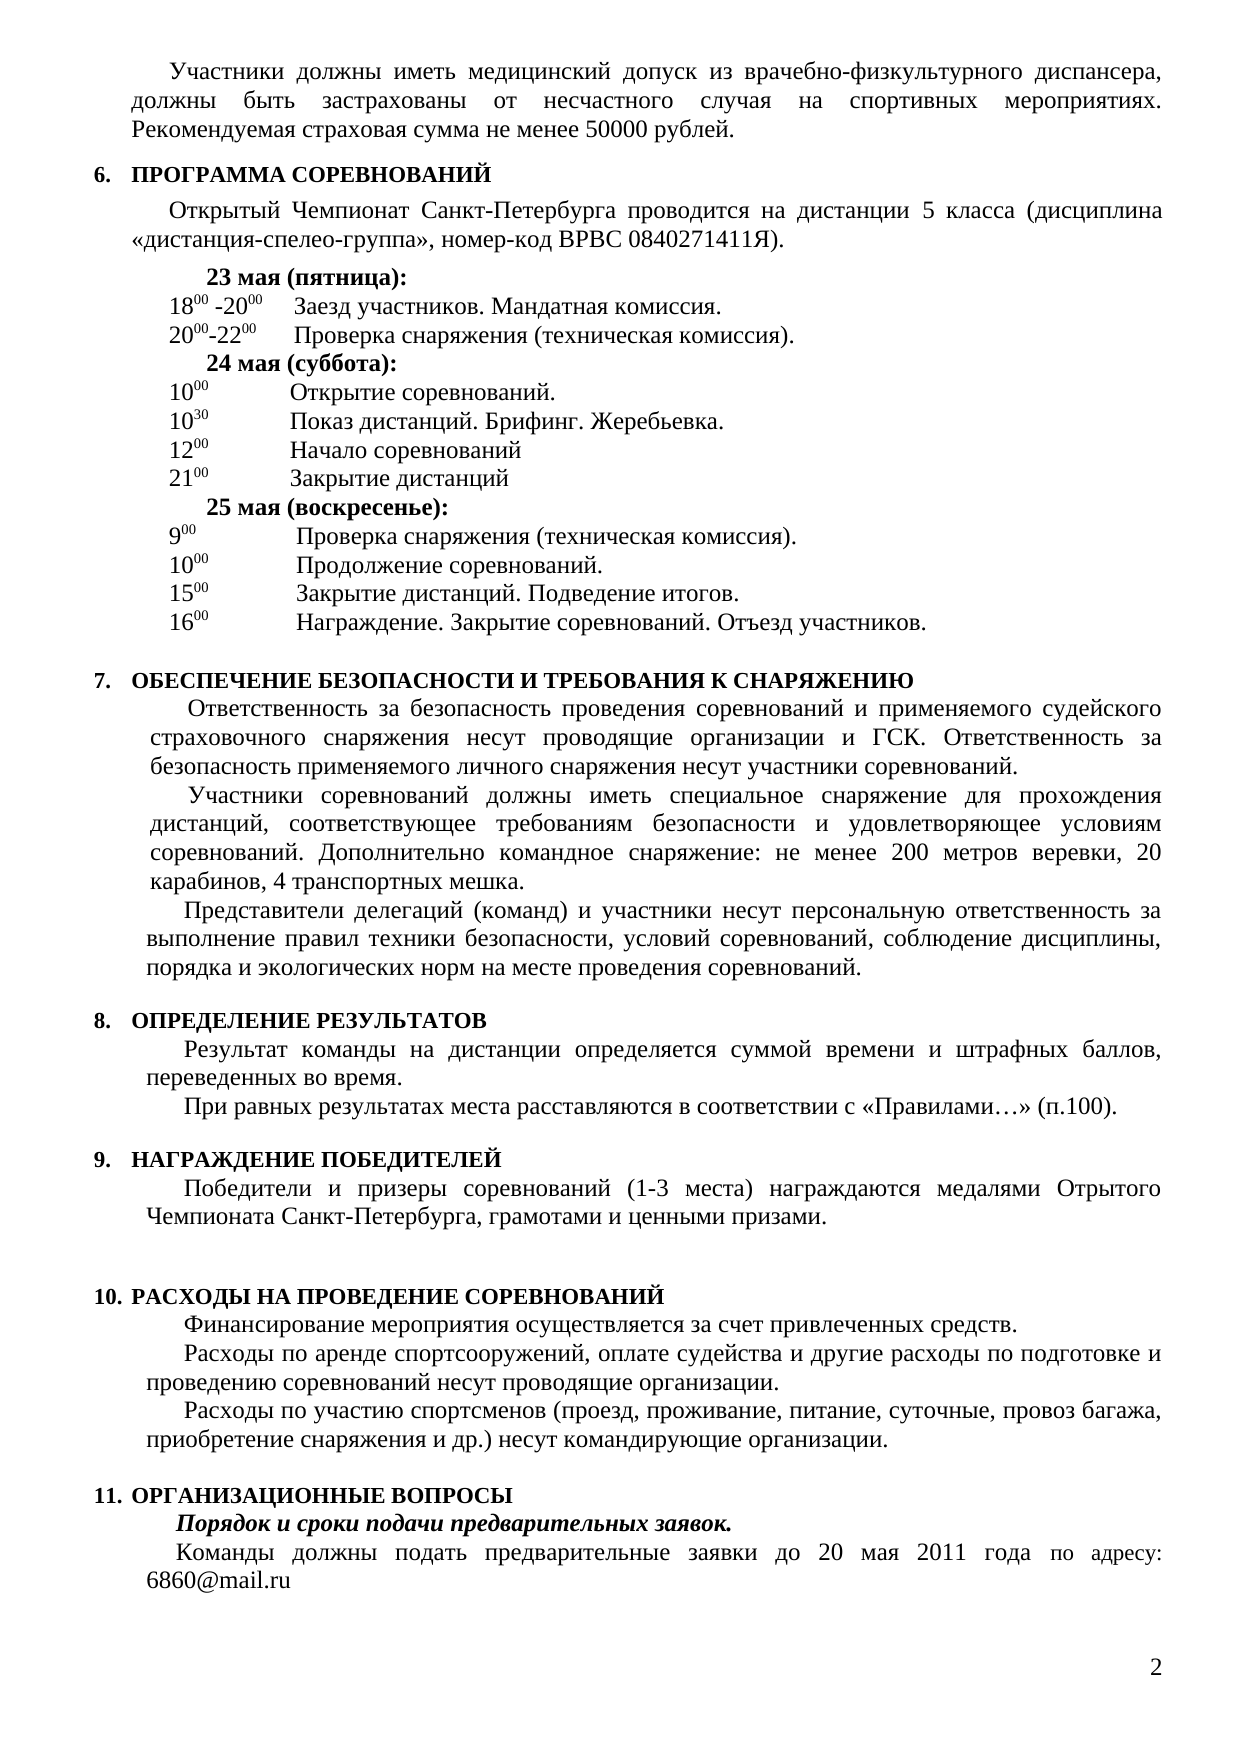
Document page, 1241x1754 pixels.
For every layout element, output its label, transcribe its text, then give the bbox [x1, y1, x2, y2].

text Представители делегаций (команд) и участники несут персональную ответственность за выполнение правил техники безопасности, условий соревнований, соблюдение дисциплины, порядка и экологических норм на месте проведения соревнований. [146, 895, 1162, 981]
text 2000-2200 Проверка снаряжения (техническая комиссия). [169, 320, 1162, 348]
list ПРОГРАММА СОРЕВНОВАНИЙ [94, 162, 1162, 188]
text 25 мая (воскресенье): [206, 492, 1162, 521]
text Победители и призеры соревнований (1-3 места) награждаются медалями Отрытого Чемпионата Санкт-Петербурга, грамотами и ценными призами. [146, 1173, 1162, 1230]
text Команды должны подать предварительные заявки до 20 мая 2011 года по адресу: 6860@mail.ru [146, 1537, 1162, 1594]
list РАСХОДЫ НА ПРОВЕДЕНИЕ СОРЕВНОВАНИЙ [94, 1283, 1162, 1309]
text 900 Проверка снаряжения (техническая комиссия). [169, 521, 1162, 550]
text 1600 Награждение. Закрытие соревнований. Отъезд участников. [169, 607, 1162, 636]
text 1500 Закрытие дистанций. Подведение итогов. [169, 578, 1162, 607]
text Участники соревнований должны иметь специальное снаряжение для прохождения дистанций, соответствующее требованиям безопасности и удовлетворяющее условиям соревнований. Дополнительно командное снаряжение: не менее веревки, 20 карабинов, 4 транспортных мешка. [150, 780, 1162, 895]
text 24 мая (суббота): [206, 348, 1162, 377]
text Расходы по аренде спортсооружений, оплате судейства и другие расходы по подготовке и проведению соревнований несут проводящие организации. [146, 1338, 1162, 1396]
text Расходы по участию спортсменов (проезд, проживание, питание, суточные, провоз багажа, приобретение снаряжения и др.) несут командирующие организации. [146, 1396, 1162, 1453]
text 2100 Закрытие дистанций [169, 463, 1162, 492]
text 1000 Открытие соревнований. [169, 377, 1162, 406]
text 1200 Начало соревнований [169, 435, 1162, 463]
text 1800 -2000 Заезд участников. Мандатная комиссия. [169, 291, 1162, 320]
text 9. НАГРАЖДЕНИЕ ПОБЕДИТЕЛЕЙ [94, 1146, 1162, 1173]
text Порядок и сроки подачи предварительных заявок. [146, 1508, 1162, 1537]
text 8. ОПРЕДЕЛЕНИЕ РЕЗУЛЬТАТОВ [94, 1007, 1162, 1034]
text 23 мая (пятница): [206, 262, 1162, 291]
text 1000 Продолжение соревнований. [169, 550, 1162, 578]
text 1030 Показ дистанций. Брифинг. Жеребьевка. [169, 406, 1162, 435]
text При равных результатах места расставляются в соответствии с «Правилами…» (п.100). [146, 1091, 1162, 1120]
text Результат команды на дистанции определяется суммой времени и штрафных баллов, переведенных во время. [146, 1034, 1162, 1091]
text Финансирование мероприятия осуществляется за счет привлеченных средств. [146, 1309, 1162, 1338]
text Участники должны иметь медицинский допуск из врачебно-физкультурного диспансера, должны быть застрахованы от несчастного случая на спортивных мероприятиях. Рекомендуемая страховая сумма не менее 50000 рублей. [131, 56, 1162, 142]
text Ответственность за безопасность проведения соревнований и применяемого судейского страховочного снаряжения несут проводящие организации и ГСК. Ответственность за безопасность применяемого личного снаряжения несут участники соревнований. [150, 693, 1162, 780]
text 7. ОБЕСПЕЧЕНИЕ БЕЗОПАСНОСТИ И ТРЕБОВАНИЯ К СНАРЯЖЕНИЮ [94, 667, 1162, 693]
list ОРГАНИЗАЦИОННЫЕ ВОПРОСЫ [94, 1482, 1162, 1508]
text Открытый Чемпионат Санкт-Петербурга проводится на дистанции 5 класса (дисциплина «дистанция-cпелео-группа», номер-код ВРВС 0840271411Я). [131, 195, 1162, 253]
